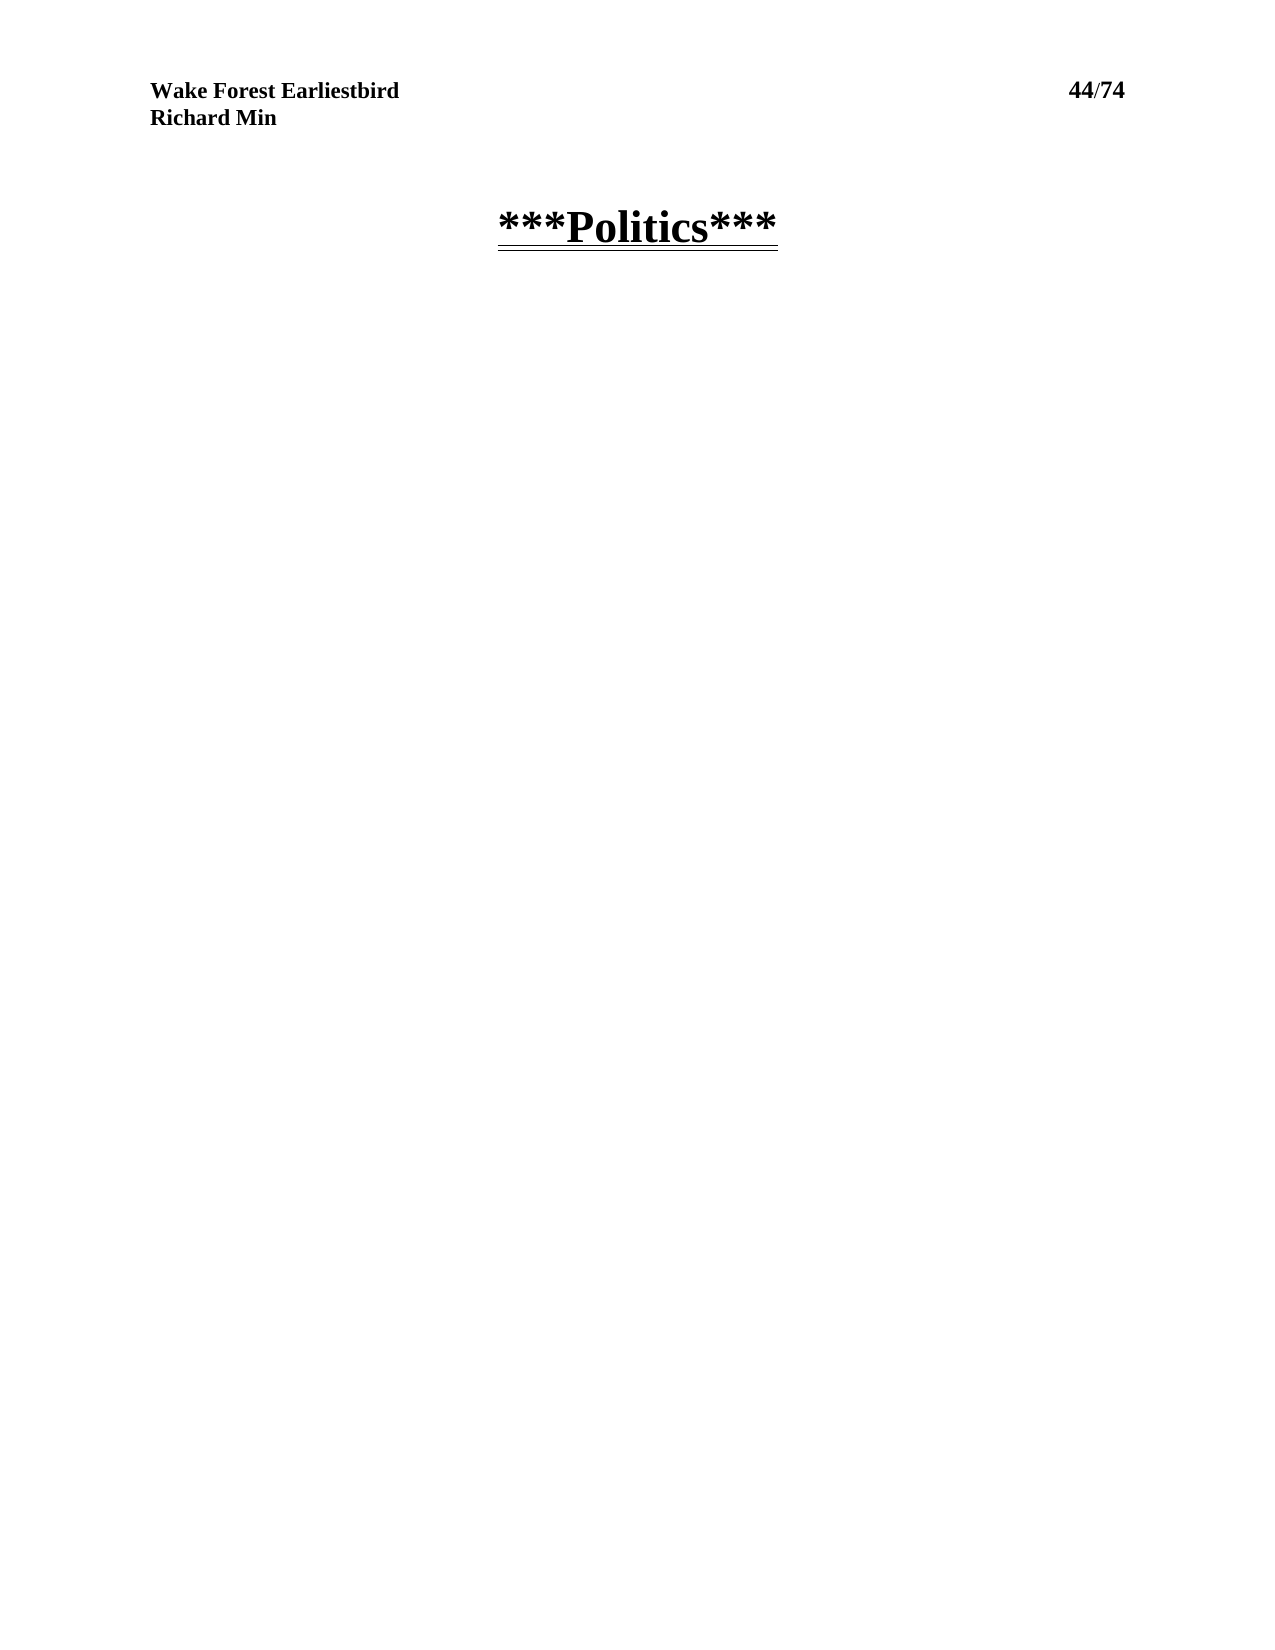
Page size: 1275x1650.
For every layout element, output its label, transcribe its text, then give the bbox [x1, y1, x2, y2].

subtitle ***Politics*** [150, 200, 1125, 253]
